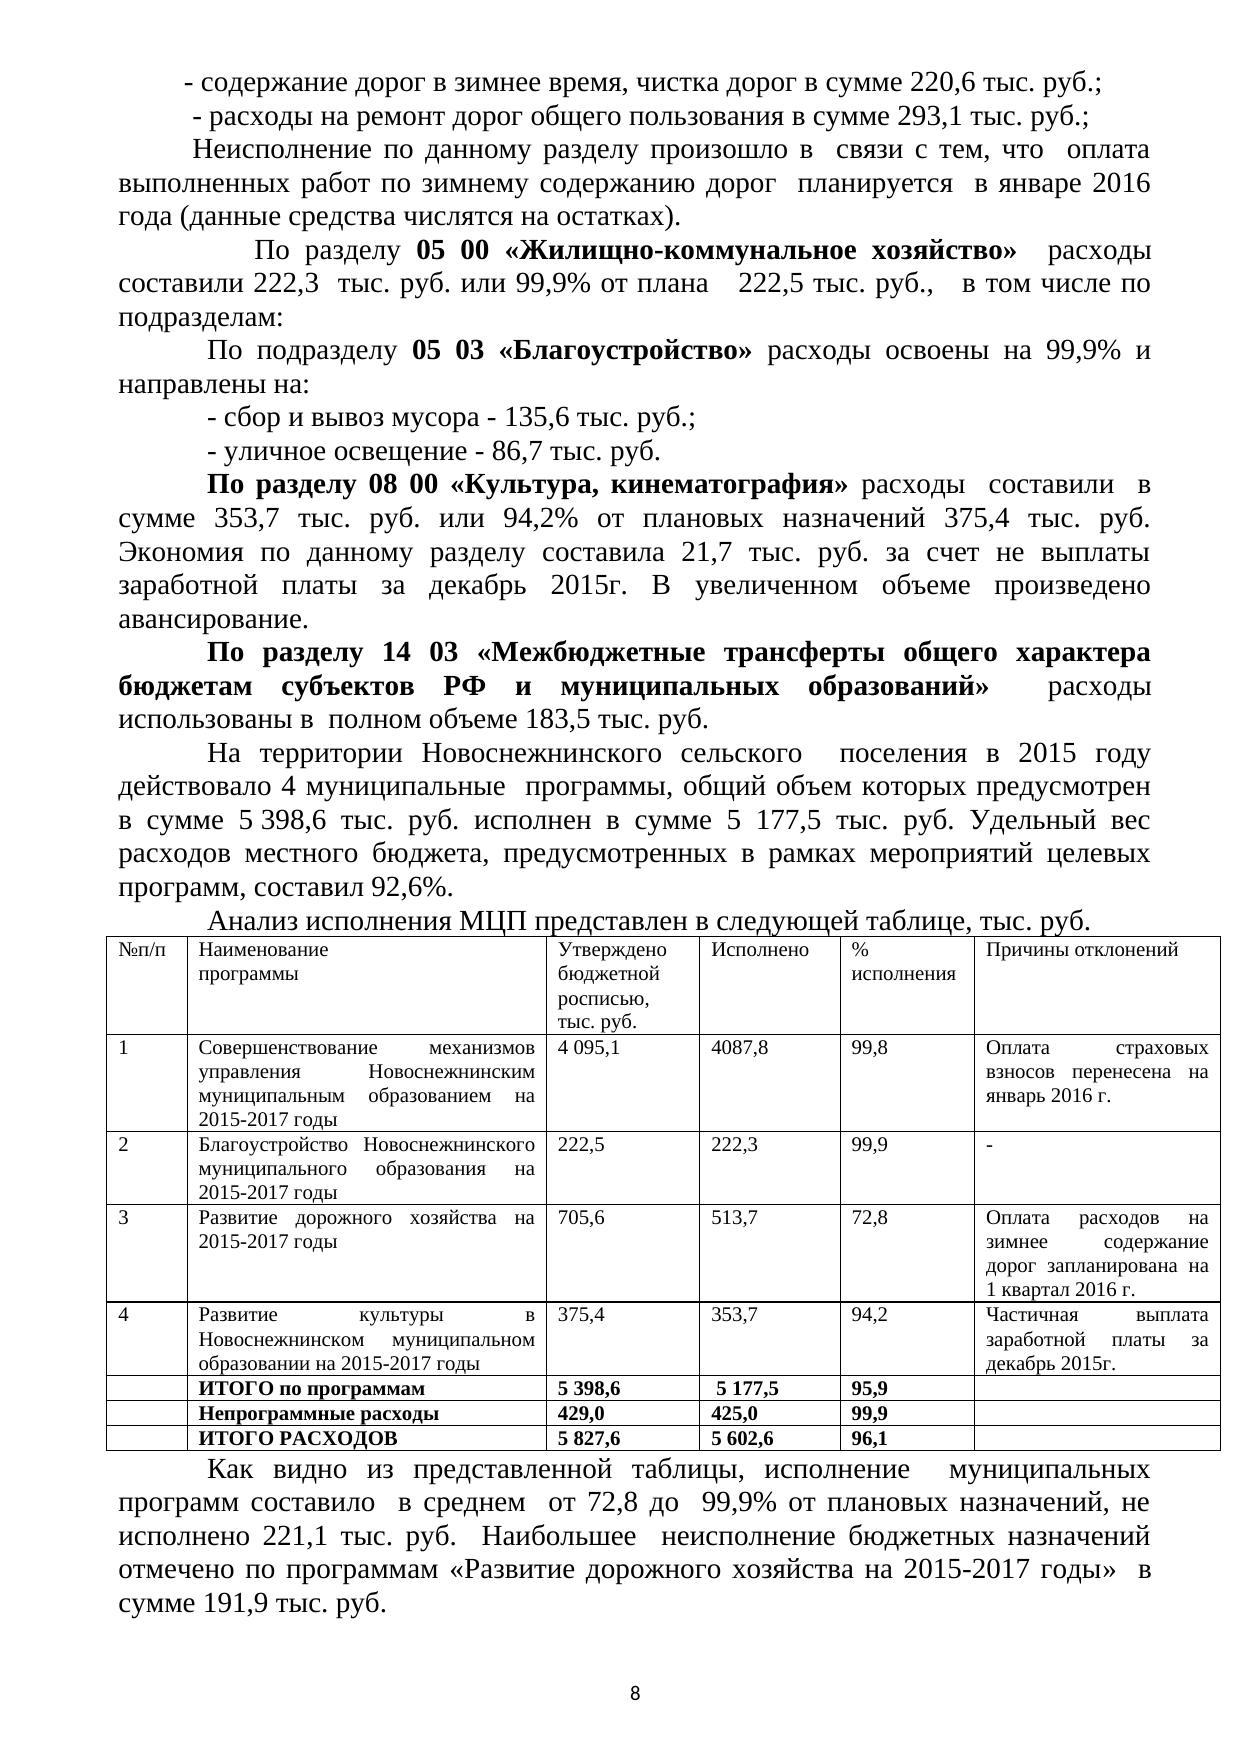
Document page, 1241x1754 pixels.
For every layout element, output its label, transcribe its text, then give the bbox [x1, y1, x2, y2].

table_cell 705,6 [547, 1205, 699, 1301]
table_cell 5 602,6 [700, 1426, 840, 1450]
table_cell 96,1 [841, 1426, 974, 1450]
text Анализ исполнения МЦП представлен в следующей таблице, тыс. руб. [118, 903, 1152, 936]
table_cell 353,7 [700, 1303, 840, 1374]
text - содержание дорог в зимнее время, чистка дорог в сумме 220,6 тыс. руб.; [118, 64, 1152, 98]
table_cell 5 398,6 [547, 1376, 699, 1400]
table_cell 375,4 [547, 1303, 699, 1374]
table_cell 2 [107, 1132, 187, 1204]
table_cell 99,8 [841, 1035, 974, 1131]
table_header Наименование программы [188, 937, 546, 1033]
table_cell - [975, 1132, 1220, 1204]
table_cell ИТОГО по программам [188, 1376, 546, 1400]
table_cell 95,9 [841, 1376, 974, 1400]
table_cell Непрограммные расходы [188, 1401, 546, 1425]
table_cell [975, 1401, 1220, 1425]
table_header Исполнено [700, 937, 840, 1033]
table_cell Оплата расходов на зимнее содержание дорог запланирована на 1 квартал 2016 г. [975, 1205, 1220, 1301]
table_cell 4 [107, 1303, 187, 1374]
table_cell Развитие культуры в Новоснежнинском муниципальном образовании на 2015-2017 годы [188, 1303, 546, 1374]
table_cell ИТОГО РАСХОДОВ [188, 1426, 546, 1450]
table_cell 3 [107, 1205, 187, 1301]
table_cell Благоустройство Новоснежнинского муниципального образования на 2015-2017 годы [188, 1132, 546, 1204]
text - сбор и вывоз мусора - 135,6 тыс. руб.; [118, 399, 1152, 433]
text По разделу 14 03 «Межбюджетные трансферты общего характера бюджетам субъектов РФ и муниципальных образований» расходы использованы в полном объеме 183,5 тыс. руб. [118, 634, 1152, 735]
table_cell Частичная выплата заработной платы за декабрь 2015г. [975, 1303, 1220, 1374]
table_cell 94,2 [841, 1303, 974, 1374]
table_cell 222,3 [700, 1132, 840, 1204]
text - уличное освещение - 86,7 тыс. руб. [118, 433, 1152, 467]
table_cell [107, 1376, 187, 1400]
text - расходы на ремонт дорог общего пользования в сумме 293,1 тыс. руб.; [118, 98, 1152, 131]
table_header №п/п [107, 937, 187, 1033]
text На территории Новоснежнинского сельского поселения в 2015 году действовало 4 муниципальные программы, общий объем которых предусмотрен в сумме 5 398,6 тыс. руб. исполнен в сумме 5 177,5 тыс. руб. Удельный вес расходов местного бюджета, предусмотренных в рамках мероприятий целевых программ, составил 92,6%. [118, 735, 1152, 903]
text По подразделу 05 03 «Благоустройство» расходы освоены на 99,9% и направлены на: [118, 332, 1152, 399]
table_header % исполнения [841, 937, 974, 1033]
table_header Утверждено бюджетной росписью, тыс. руб. [547, 937, 699, 1033]
table_cell 4087,8 [700, 1035, 840, 1131]
text Как видно из представленной таблицы, исполнение муниципальных программ составило в среднем от 72,8 до 99,9% от плановых назначений, не исполнено 221,1 тыс. руб. Наибольшее неисполнение бюджетных назначений отмечено по программам «Развитие дорожного хозяйства на 2015-2017 годы» в сумме 191,9 тыс. руб. [118, 1451, 1152, 1619]
table_cell 222,5 [547, 1132, 699, 1204]
table_cell [975, 1426, 1220, 1450]
table_cell Развитие дорожного хозяйства на 2015-2017 годы [188, 1205, 546, 1301]
table_cell [107, 1401, 187, 1425]
text По разделу 05 00 «Жилищно-коммунальное хозяйство» расходы составили 222,3 тыс. руб. или 99,9% от плана 222,5 тыс. руб., в том числе по подразделам: [118, 232, 1152, 332]
table_cell 5 177,5 [700, 1376, 840, 1400]
text Неисполнение по данному разделу произошло в связи с тем, что оплата выполненных работ по зимнему содержанию дорог планируется в январе 2016 года (данные средства числятся на остатках). [118, 131, 1152, 232]
table_cell Оплата страховых взносов перенесена на январь 2016 г. [975, 1035, 1220, 1131]
table_cell [107, 1426, 187, 1450]
text По разделу 08 00 «Культура, кинематография» расходы составили в сумме 353,7 тыс. руб. или 94,2% от плановых назначений 375,4 тыс. руб. Экономия по данному разделу составила 21,7 тыс. руб. за счет не выплаты заработной платы за декабрь 2015г. В увеличенном объеме произведено авансирование. [118, 467, 1152, 634]
table_cell [975, 1376, 1220, 1400]
table_cell 4 095,1 [547, 1035, 699, 1131]
table_cell Совершенствование механизмов управления Новоснежнинским муниципальным образованием на 2015-2017 годы [188, 1035, 546, 1131]
table_cell 72,8 [841, 1205, 974, 1301]
table_cell 429,0 [547, 1401, 699, 1425]
table_cell 1 [107, 1035, 187, 1131]
table_cell 99,9 [841, 1401, 974, 1425]
table_header Причины отклонений [975, 937, 1220, 1033]
table_cell 99,9 [841, 1132, 974, 1204]
table_cell 5 827,6 [547, 1426, 699, 1450]
table_cell 513,7 [700, 1205, 840, 1301]
table_cell 425,0 [700, 1401, 840, 1425]
